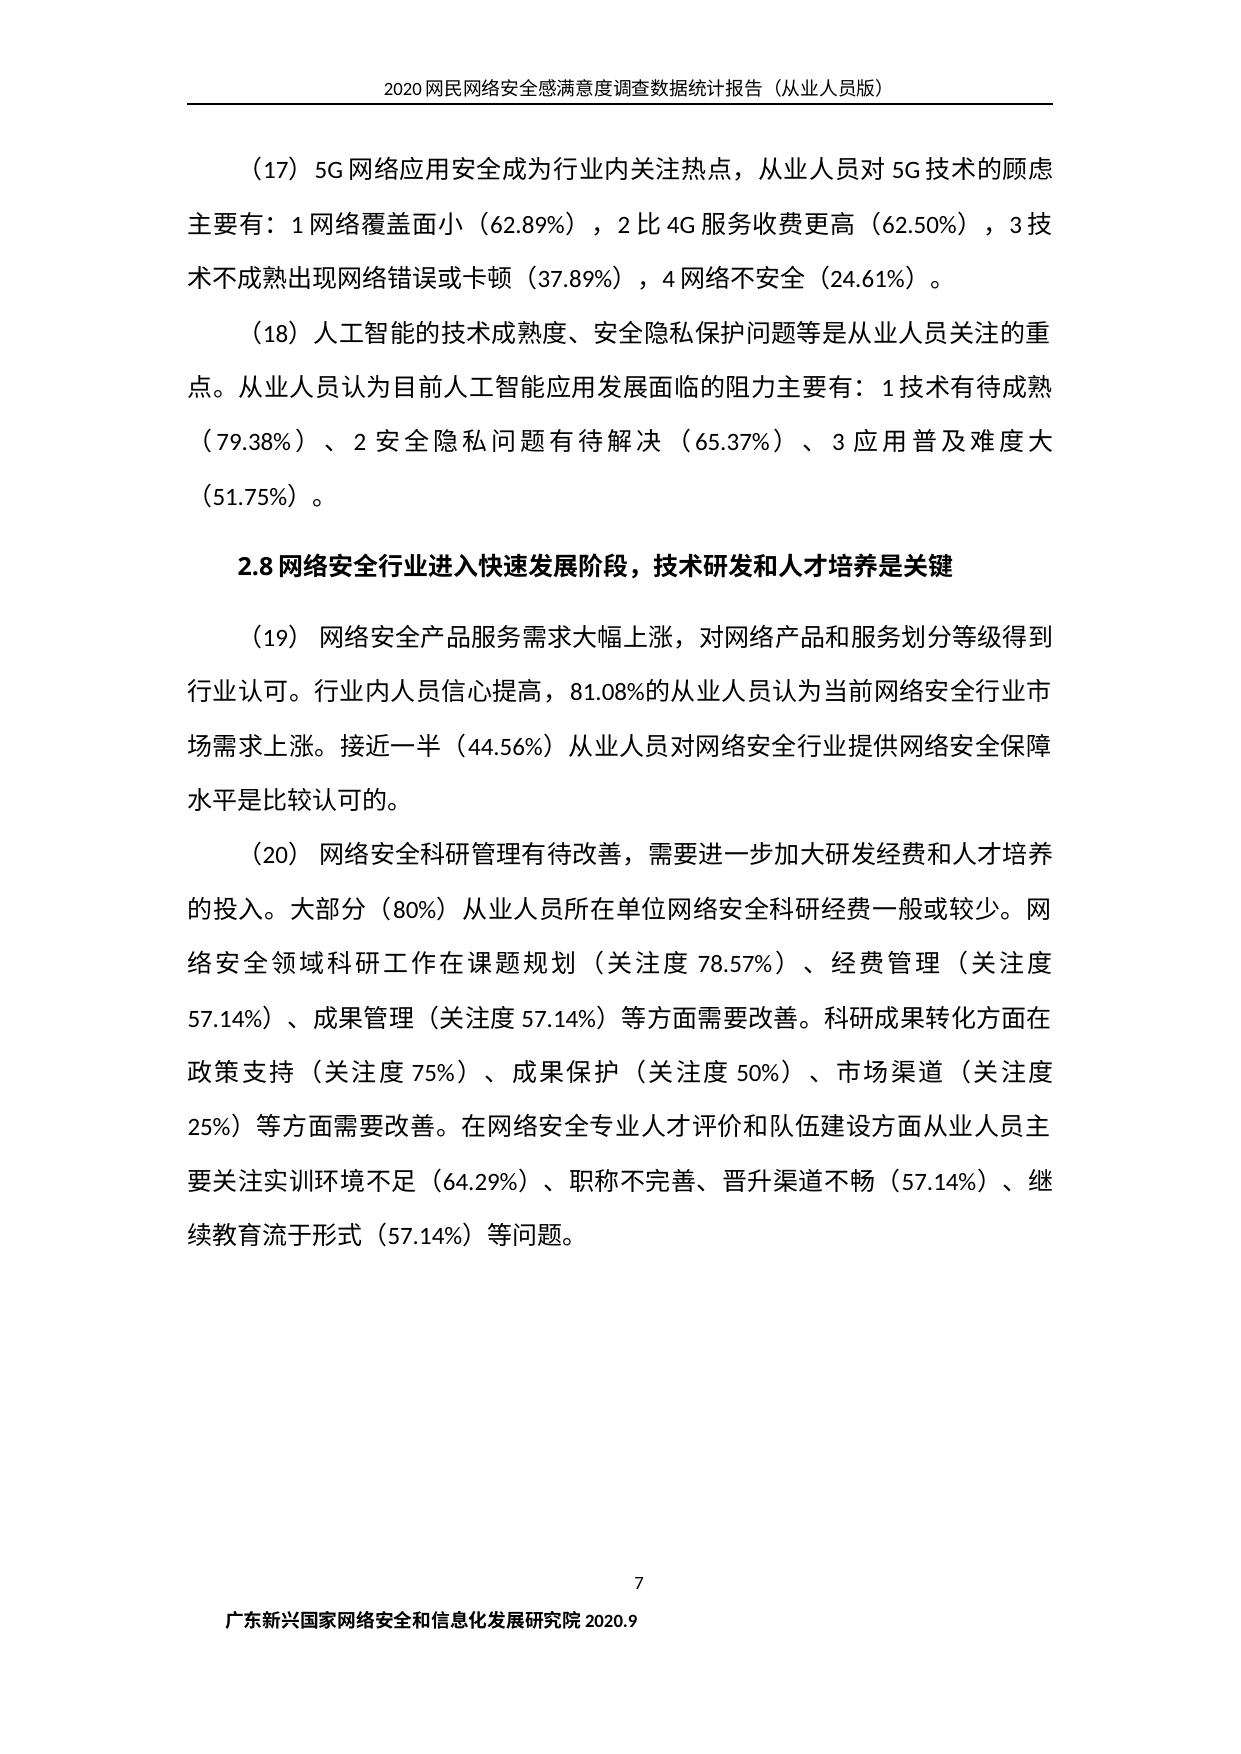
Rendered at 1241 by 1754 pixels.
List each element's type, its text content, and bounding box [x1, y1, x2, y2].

text （19） 网络安全产品服务需求大幅上涨，对网络产品和服务划分等级得到行业认可。行业内人员信心提高，81.08%的从业人员认为当前网络安全行业市场需求上涨。接近一半（44.56%）从业人员对网络安全行业提供网络安全保障水平是比较认可的。 [187, 617, 1053, 817]
text （17）5G网络应用安全成为行业内关注热点，从业人员对5G技术的顾虑主要有：1网络覆盖面小（62.89%），2比4G服务收费更高（62.50%），3技术不成熟出现网络错误或卡顿（37.89%），4网络不安全（24.61%）。 [187, 150, 1053, 295]
text （18）人工智能的技术成熟度、安全隐私保护问题等是从业人员关注的重点。从业人员认为目前人工智能应用发展面临的阻力主要有：1技术有待成熟（79.38%）、2安全隐私问题有待解决（65.37%）、3应用普及难度大（51.75%）。 [187, 313, 1053, 512]
text （20） 网络安全科研管理有待改善，需要进一步加大研发经费和人才培养的投入。大部分（80%）从业人员所在单位网络安全科研经费一般或较少。网络安全领域科研工作在课题规划（关注度78.57%）、经费管理（关注度57.14%）、成果管理（关注度57.14%）等方面需要改善。科研成果转化方面在政策支持（关注度75%）、成果保护（关注度50%）、市场渠道（关注度25%）等方面需要改善。在网络安全专业人才评价和队伍建设方面从业人员主要关注实训环境不足（64.29%）、职称不完善、晋升渠道不畅（57.14%）、继续教育流于形式（57.14%）等问题。 [187, 835, 1053, 1252]
subtitle 2.8网络安全行业进入快速发展阶段，技术研发和人才培养是关键 [187, 547, 1053, 583]
